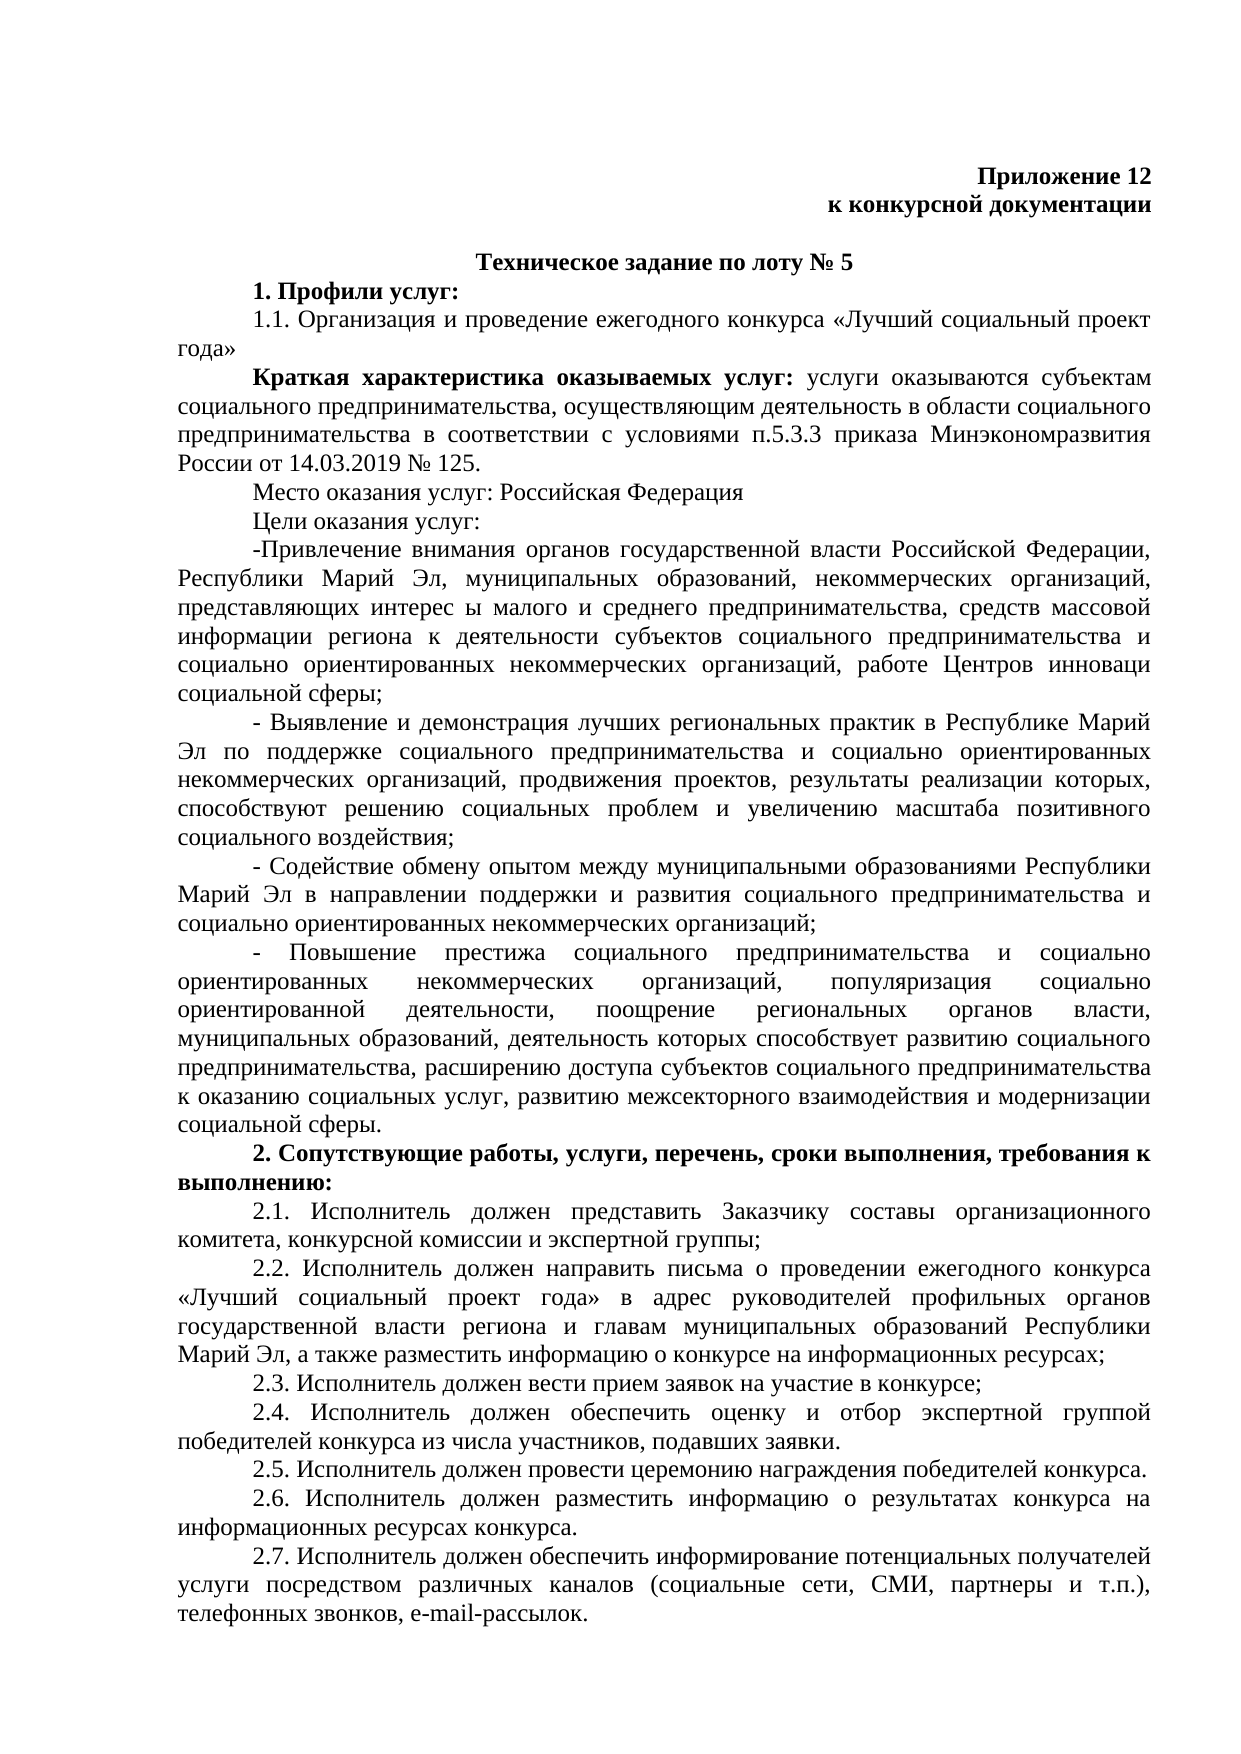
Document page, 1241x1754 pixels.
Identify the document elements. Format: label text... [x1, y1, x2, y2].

text Краткая характеристика оказываемых услуг: услуги оказываются субъектам социального предпринимательства, осуществляющим деятельность в области социального предпринимательства в соответствии с условиями п.5.3.3 приказа Минэкономразвития России от 14.03.2019 № 125. [177, 362, 1152, 477]
text Место оказания услуг: Российская Федерация [177, 477, 1152, 506]
text 2.4. Исполнитель должен обеспечить оценку и отбор экспертной группой победителей конкурса из числа участников, подавших заявки. [177, 1397, 1152, 1454]
text 1. Профили услуг: [177, 276, 1152, 304]
text 2.2. Исполнитель должен направить письма о проведении ежегодного конкурса «Лучший социальный проект года» в адрес руководителей профильных органов государственной власти региона и главам муниципальных образований Республики Марий Эл, а также разместить информацию о конкурсе на информационных ресурсах; [177, 1253, 1152, 1368]
text Цели оказания услуг: [177, 506, 1152, 534]
text 2. Сопутствующие работы, услуги, перечень, сроки выполнения, требования к выполнению: [177, 1138, 1152, 1196]
text -Привлечение внимания органов государственной власти Российской Федерации, Республики Марий Эл, муниципальных образований, некоммерческих организаций, представляющих интерес ы малого и среднего предпринимательства, средств массовой информации региона к деятельности субъектов социального предпринимательства и социально ориентированных некоммерческих организаций, работе Центров инноваци социальной сферы; [177, 534, 1152, 707]
text - Выявление и демонстрация лучших региональных практик в Республике Марий Эл по поддержке социального предпринимательства и социально ориентированных некоммерческих организаций, продвижения проектов, результаты реализации которых, способствуют решению социальных проблем и увеличению масштаба позитивного социального воздействия; [177, 707, 1152, 851]
text к конкурсной документации [177, 189, 1152, 218]
text 1.1. Организация и проведение ежегодного конкурса «Лучший социальный проект года» [177, 304, 1152, 362]
text - Содействие обмену опытом между муниципальными образованиями Республики Марий Эл в направлении поддержки и развития социального предпринимательства и социально ориентированных некоммерческих организаций; [177, 851, 1152, 937]
text 2.7. Исполнитель должен обеспечить информирование потенциальных получателей услуги посредством различных каналов (социальные сети, СМИ, партнеры и т.п.), телефонных звонков, e-mail-рассылок. [177, 1541, 1152, 1627]
text Техническое задание по лоту № 5 [177, 247, 1152, 276]
text 2.1. Исполнитель должен представить Заказчику составы организационного комитета, конкурсной комиссии и экспертной группы; [177, 1196, 1152, 1253]
text 2.6. Исполнитель должен разместить информацию о результатах конкурса на информационных ресурсах конкурса. [177, 1483, 1152, 1541]
text - Повышение престижа социального предпринимательства и социально ориентированных некоммерческих организаций, популяризация социально ориентированной деятельности, поощрение региональных органов власти, муниципальных образований, деятельность которых способствует развитию социального предпринимательства, расширению доступа субъектов социального предпринимательства к оказанию социальных услуг, развитию межсекторного взаимодействия и модернизации социальной сферы. [177, 937, 1152, 1138]
text 2.5. Исполнитель должен провести церемонию награждения победителей конкурса. [177, 1454, 1152, 1483]
text Приложение 12 [177, 161, 1152, 189]
text 2.3. Исполнитель должен вести прием заявок на участие в конкурсе; [177, 1368, 1152, 1397]
